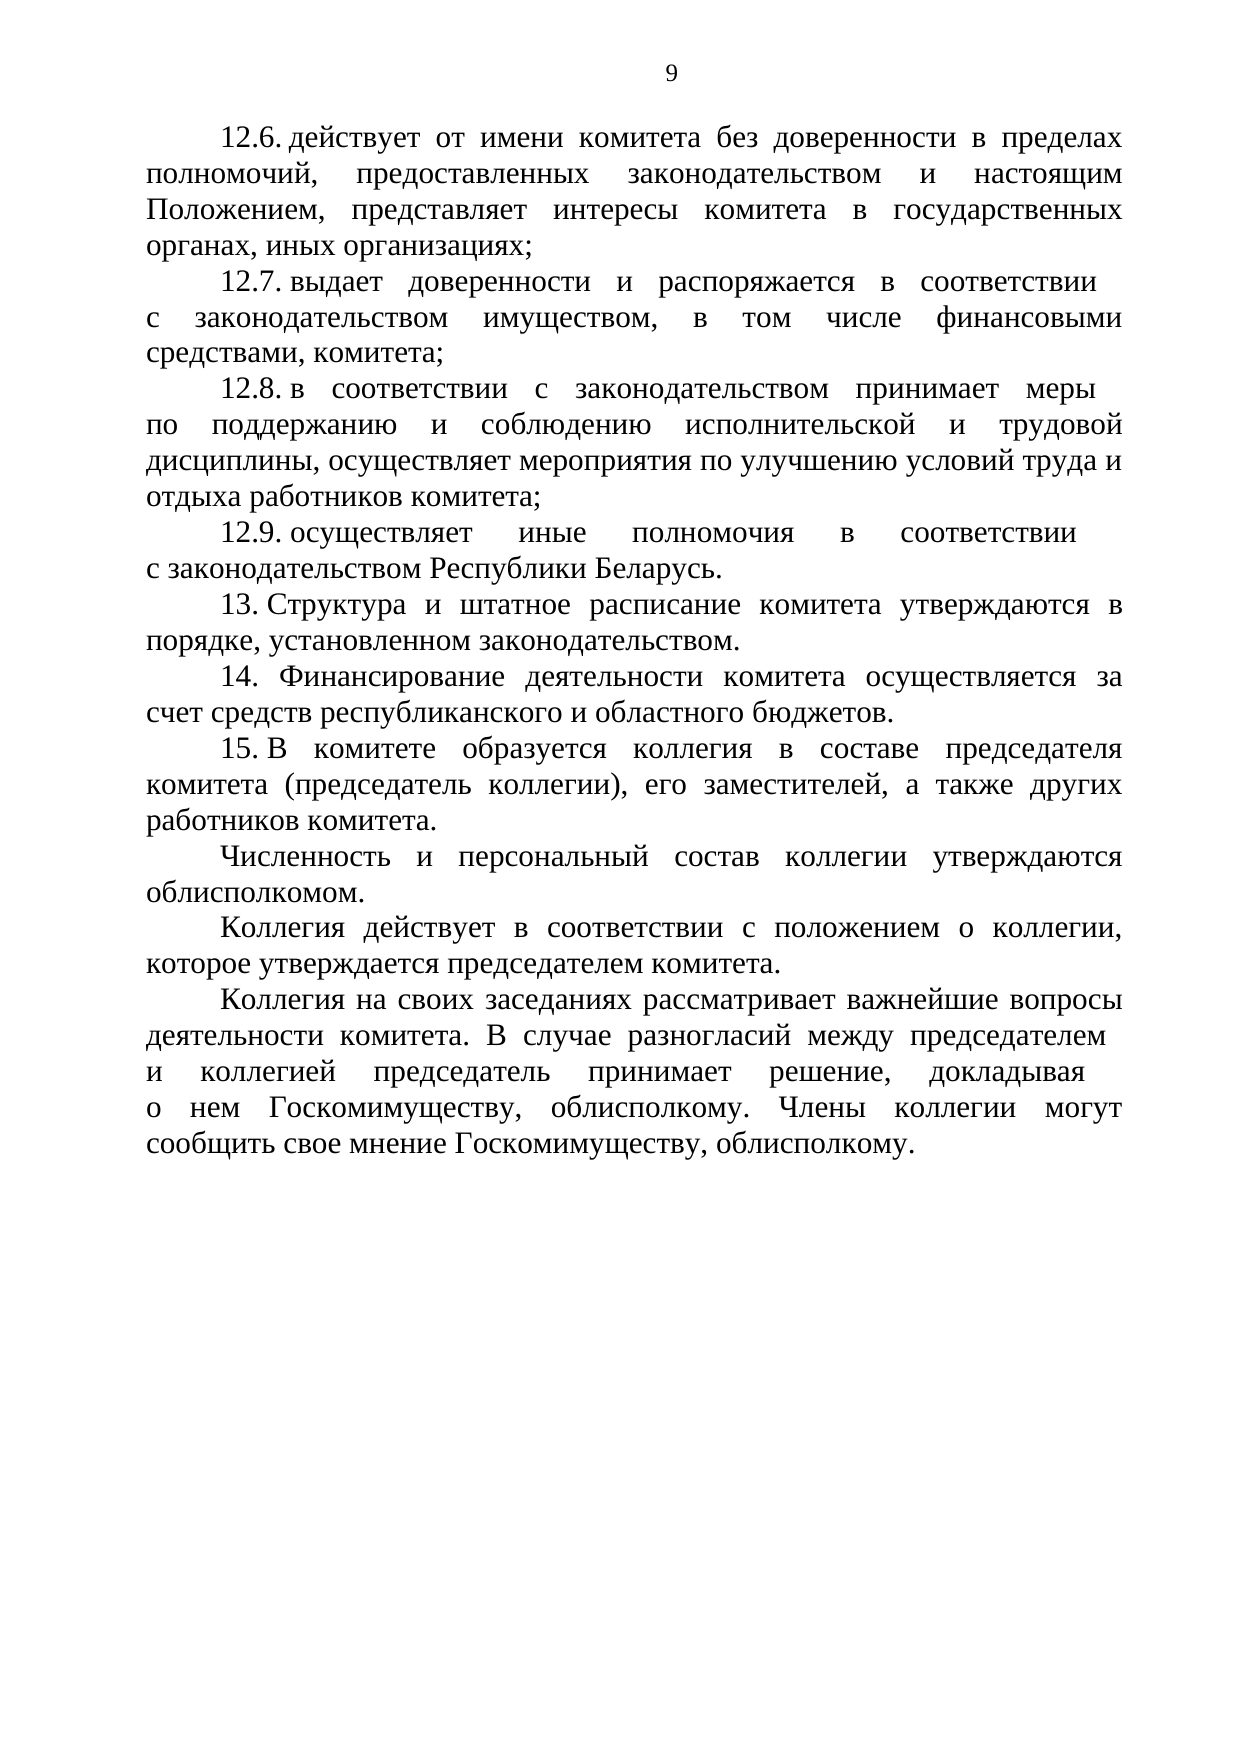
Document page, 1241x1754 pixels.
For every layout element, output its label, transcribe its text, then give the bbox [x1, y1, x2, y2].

text 13. Структура и штатное расписание комитета утверждаются в порядке, установленном законодательством. [146, 585, 1123, 657]
text 12.9. осуществляет иные полномочия в соответствии с законодательством Республики Беларусь. [146, 513, 1123, 585]
text Коллегия действует в соответствии с положением о коллегии, которое утверждается председателем комитета. [146, 909, 1123, 981]
text 15. В комитете образуется коллегия в составе председателя комитета (председатель коллегии), его заместителей, а также других работников комитета. [146, 729, 1123, 837]
text Численность и персональный состав коллегии утверждаются облисполкомом. [146, 837, 1123, 909]
text 12.6. действует от имени комитета без доверенности в пределах полномочий, предоставленных законодательством и настоящим Положением, представляет интересы комитета в государственных органах, иных организациях; [146, 118, 1123, 262]
text 12.8. в соответствии с законодательством принимает меры по поддержанию и соблюдению исполнительской и трудовой дисциплины, осуществляет мероприятия по улучшению условий труда и отдыха работников комитета; [146, 370, 1123, 513]
text 12.7. выдает доверенности и распоряжается в соответствии с законодательством имуществом, в том числе финансовыми средствами, комитета; [146, 262, 1123, 370]
text 14. Финансирование деятельности комитета осуществляется за счет средств республиканского и областного бюджетов. [146, 657, 1123, 729]
text Коллегия на своих заседаниях рассматривает важнейшие вопросы деятельности комитета. В случае разногласий между председателем и коллегией председатель принимает решение, докладывая о нем Госкомимуществу, облисполкому. Члены коллегии могут сообщить свое мнение Госкомимуществу, облисполкому. [146, 981, 1123, 1160]
